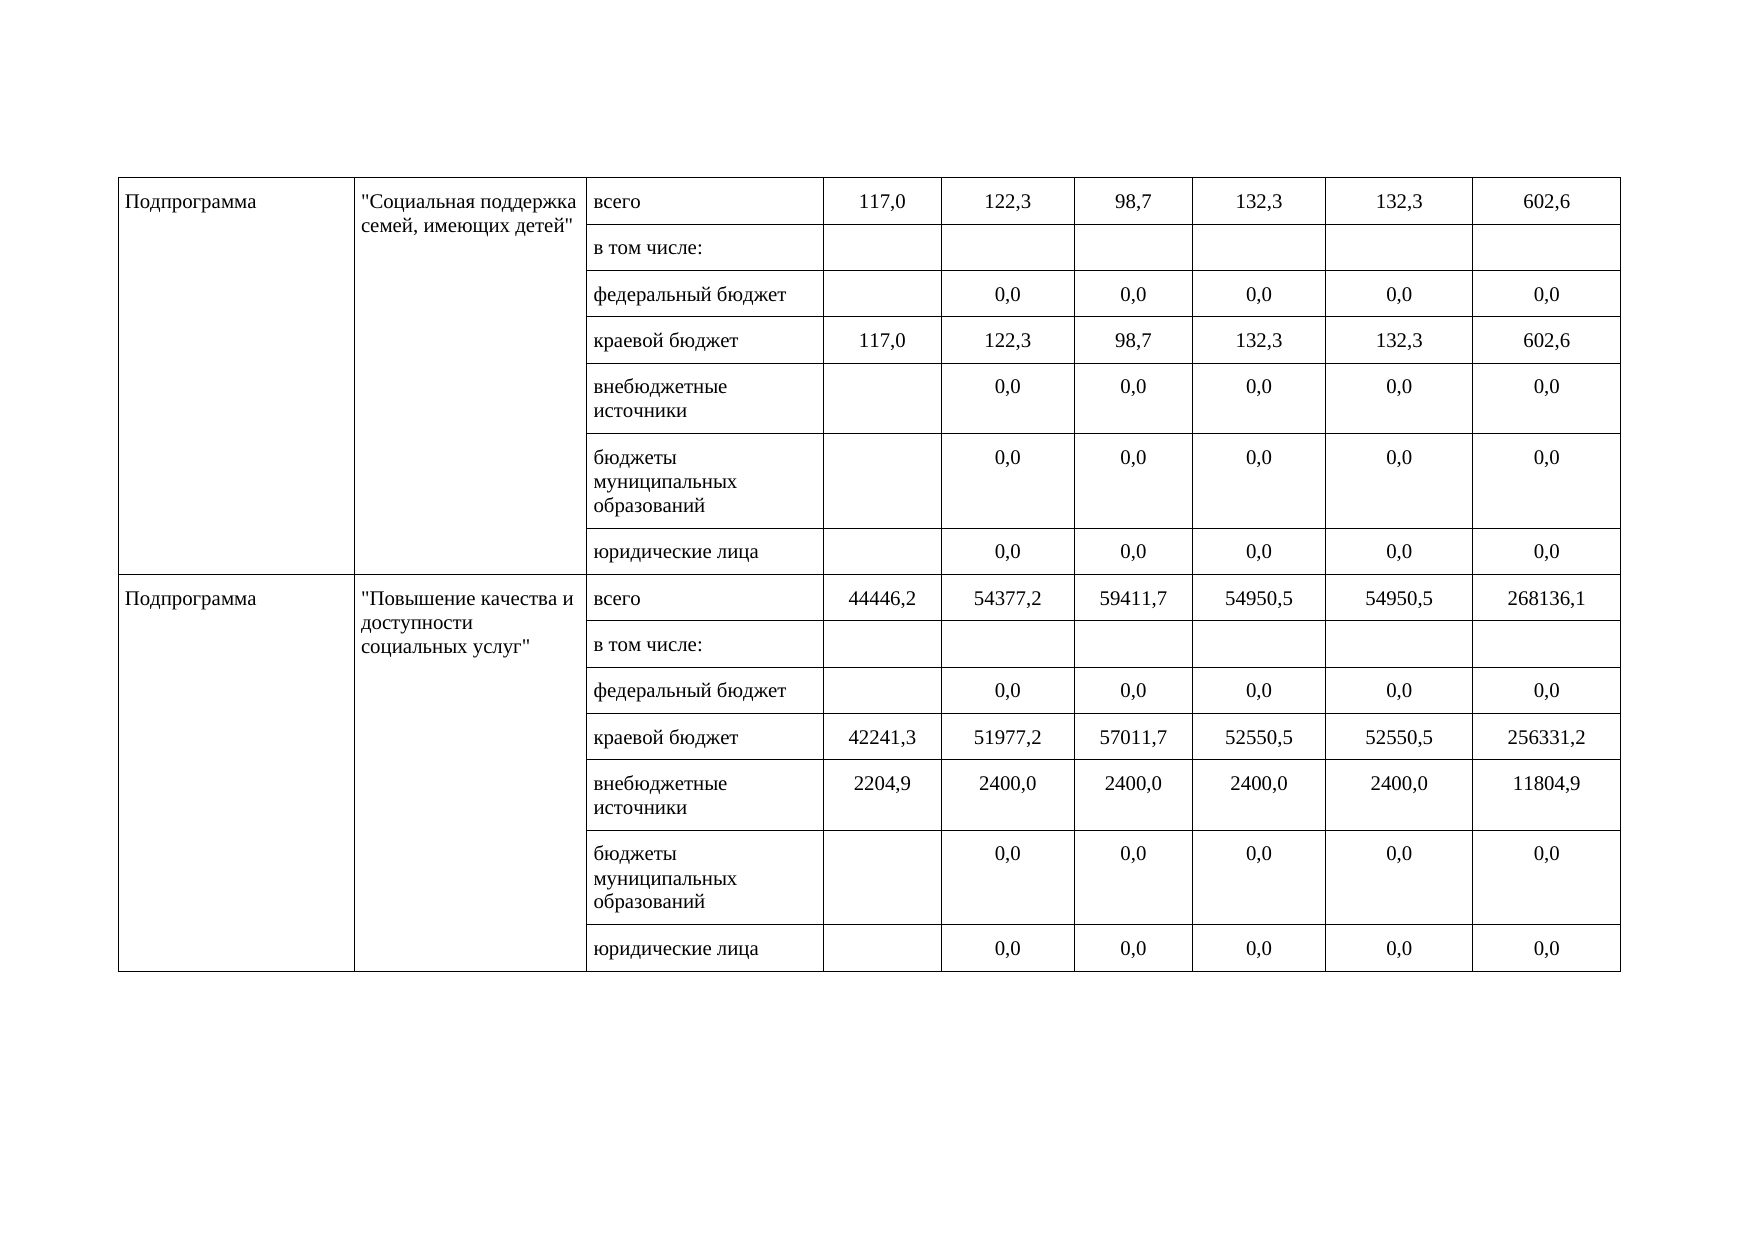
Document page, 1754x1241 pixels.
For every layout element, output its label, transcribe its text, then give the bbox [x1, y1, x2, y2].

table_cell 132,3 [1326, 178, 1472, 223]
table_cell 2400,0 [1075, 760, 1192, 830]
table_cell 59411,7 [1075, 575, 1192, 620]
table_cell 2400,0 [942, 760, 1074, 830]
table_cell 0,0 [1326, 831, 1472, 924]
table_cell 0,0 [942, 668, 1074, 713]
table_cell в том числе: [587, 225, 823, 270]
table_cell 0,0 [1326, 271, 1472, 316]
table_cell 57011,7 [1075, 714, 1192, 759]
table_cell внебюджетные источники [587, 364, 823, 433]
table_cell 0,0 [1193, 925, 1325, 971]
table_cell 0,0 [942, 831, 1074, 924]
table_cell "Повышение качества и доступности социальных услуг" [355, 575, 586, 971]
table_cell [824, 621, 941, 667]
table_cell 0,0 [1075, 434, 1192, 527]
table_cell юридические лица [587, 529, 823, 574]
table_cell 602,6 [1473, 178, 1620, 223]
table_cell "Социальная поддержка семей, имеющих детей" [355, 178, 586, 574]
table_cell 0,0 [1193, 668, 1325, 713]
table_cell 0,0 [1193, 831, 1325, 924]
table_cell 0,0 [1473, 925, 1620, 971]
table_cell 11804,9 [1473, 760, 1620, 830]
table_cell 0,0 [942, 364, 1074, 433]
table_cell [942, 225, 1074, 270]
table_cell [1473, 621, 1620, 667]
table_cell 132,3 [1193, 178, 1325, 223]
table_cell [824, 225, 941, 270]
table_cell бюджеты муниципальных образований [587, 434, 823, 527]
table_cell 122,3 [942, 178, 1074, 223]
table_cell краевой бюджет [587, 714, 823, 759]
table_cell всего [587, 575, 823, 620]
table_cell 52550,5 [1193, 714, 1325, 759]
table_cell 602,6 [1473, 317, 1620, 363]
table_cell 0,0 [1326, 668, 1472, 713]
table_cell 0,0 [1473, 529, 1620, 574]
table_cell 132,3 [1326, 317, 1472, 363]
table_cell 0,0 [1075, 364, 1192, 433]
table_cell 0,0 [1473, 434, 1620, 527]
table_cell федеральный бюджет [587, 668, 823, 713]
table_cell 54377,2 [942, 575, 1074, 620]
table_cell [1326, 621, 1472, 667]
table_cell 0,0 [942, 925, 1074, 971]
table_cell 2204,9 [824, 760, 941, 830]
table_cell [824, 364, 941, 433]
table_cell 54950,5 [1193, 575, 1325, 620]
table_cell 0,0 [1473, 668, 1620, 713]
table_cell [942, 621, 1074, 667]
table_cell 132,3 [1193, 317, 1325, 363]
table_cell в том числе: [587, 621, 823, 667]
table_cell 98,7 [1075, 178, 1192, 223]
table_cell 0,0 [942, 434, 1074, 527]
table_cell внебюджетные источники [587, 760, 823, 830]
table_cell 98,7 [1075, 317, 1192, 363]
table_cell 0,0 [1193, 434, 1325, 527]
table_cell 117,0 [824, 317, 941, 363]
table_cell Подпрограмма [119, 575, 354, 971]
table_cell 0,0 [1326, 434, 1472, 527]
table_cell 51977,2 [942, 714, 1074, 759]
table_cell [824, 434, 941, 527]
table_cell 0,0 [1075, 925, 1192, 971]
table_cell краевой бюджет [587, 317, 823, 363]
table_cell [824, 925, 941, 971]
table_cell [1193, 225, 1325, 270]
table_cell федеральный бюджет [587, 271, 823, 316]
table_cell [824, 529, 941, 574]
table_cell 0,0 [1075, 529, 1192, 574]
table_cell [824, 831, 941, 924]
table_cell [824, 271, 941, 316]
table_cell всего [587, 178, 823, 223]
table_cell 54950,5 [1326, 575, 1472, 620]
table_cell 0,0 [1326, 364, 1472, 433]
table_cell 0,0 [1193, 271, 1325, 316]
table_cell 0,0 [1326, 925, 1472, 971]
table_cell 0,0 [942, 271, 1074, 316]
table_cell 122,3 [942, 317, 1074, 363]
table_cell [824, 668, 941, 713]
table_cell [1193, 621, 1325, 667]
table_cell 42241,3 [824, 714, 941, 759]
table_cell бюджеты муниципальных образований [587, 831, 823, 924]
table_cell 0,0 [1075, 668, 1192, 713]
table_cell [1326, 225, 1472, 270]
table_cell 0,0 [1473, 364, 1620, 433]
table_cell [1075, 621, 1192, 667]
table_cell юридические лица [587, 925, 823, 971]
table_cell Подпрограмма [119, 178, 354, 574]
table_cell 0,0 [1075, 831, 1192, 924]
table_cell 2400,0 [1193, 760, 1325, 830]
table_cell 256331,2 [1473, 714, 1620, 759]
table_cell 268136,1 [1473, 575, 1620, 620]
table_cell [1473, 225, 1620, 270]
table_cell 0,0 [1473, 831, 1620, 924]
table_cell 117,0 [824, 178, 941, 223]
table_cell 0,0 [1075, 271, 1192, 316]
table_cell 0,0 [1193, 529, 1325, 574]
table_cell 0,0 [942, 529, 1074, 574]
table_cell 0,0 [1326, 529, 1472, 574]
table_cell 0,0 [1193, 364, 1325, 433]
table_cell 2400,0 [1326, 760, 1472, 830]
table_cell 44446,2 [824, 575, 941, 620]
table_cell 52550,5 [1326, 714, 1472, 759]
table_cell 0,0 [1473, 271, 1620, 316]
table_cell [1075, 225, 1192, 270]
